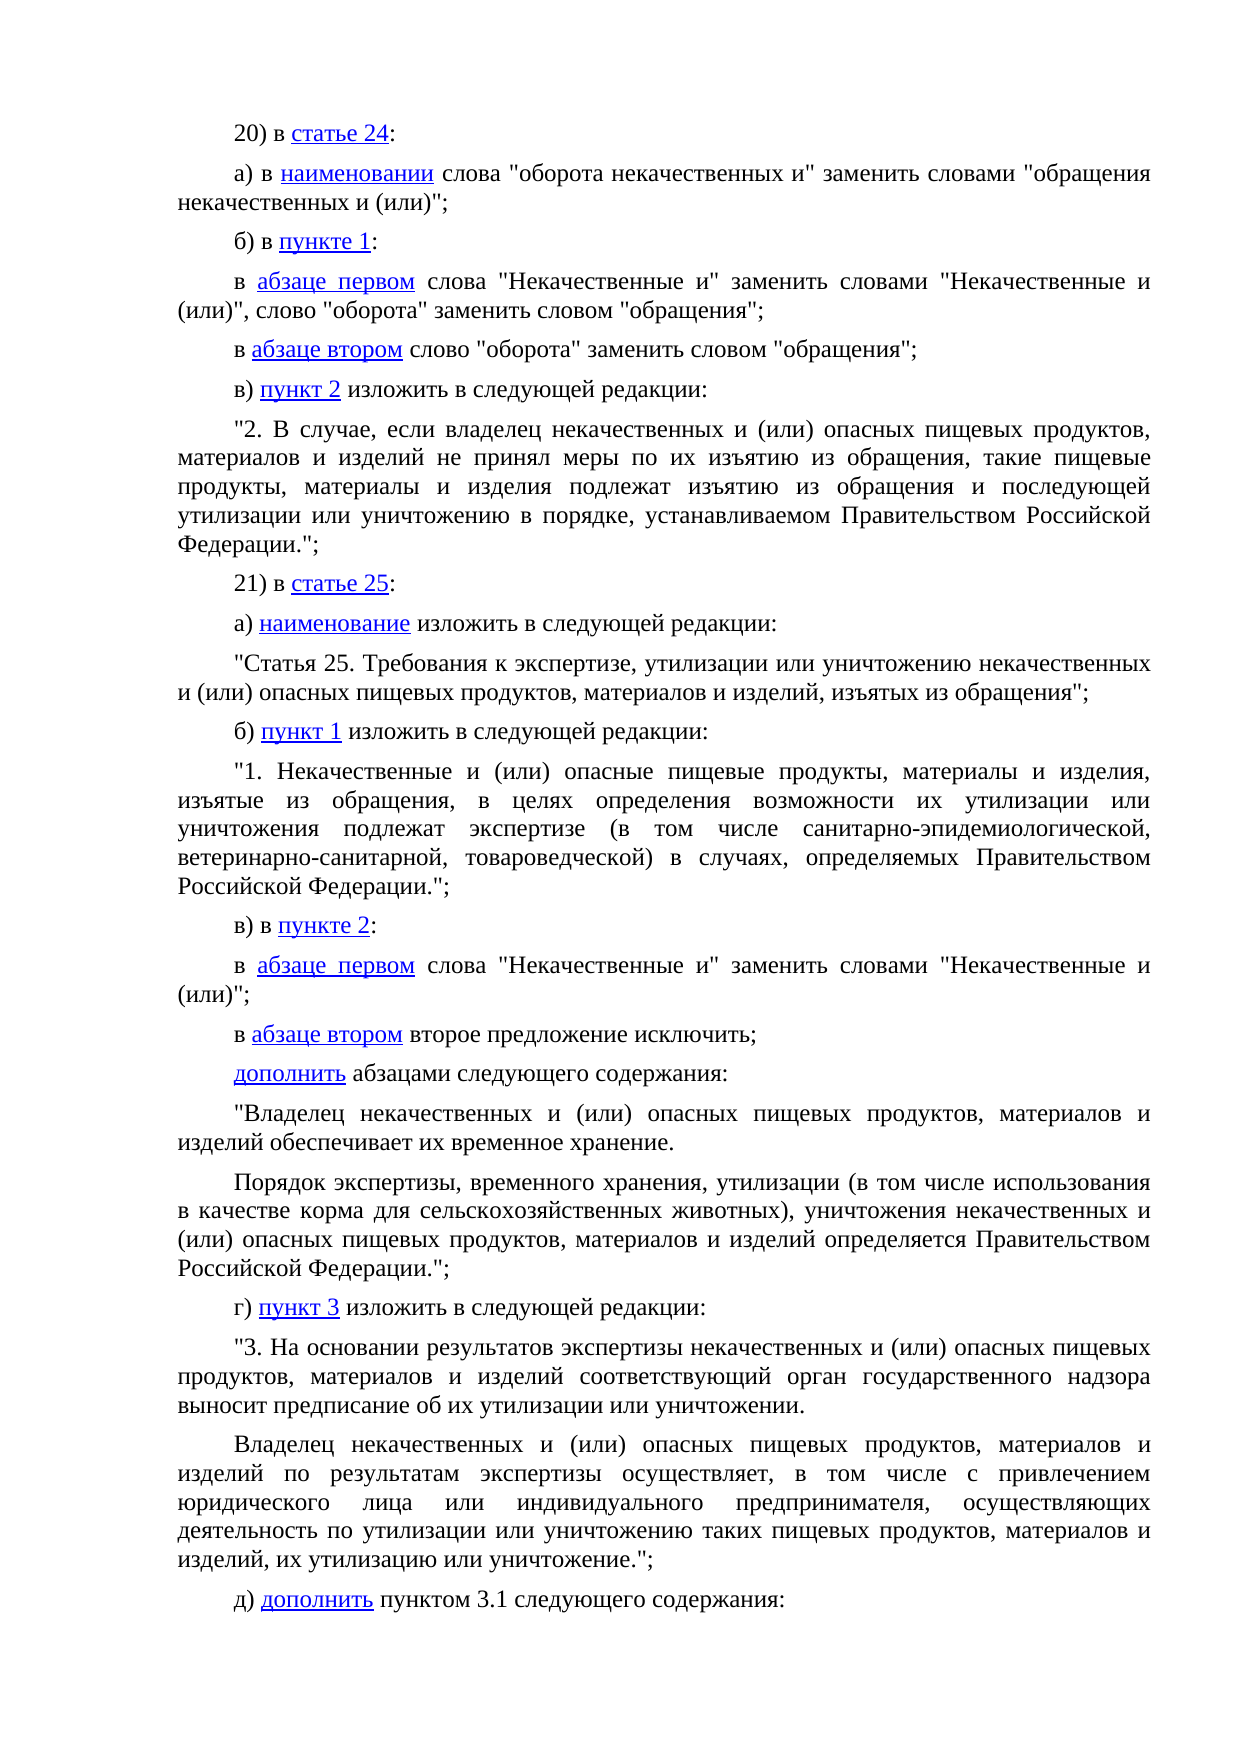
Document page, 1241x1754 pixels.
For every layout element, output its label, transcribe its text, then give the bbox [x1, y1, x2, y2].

text в абзаце первом слова "Некачественные и" заменить словами "Некачественные и (или)"; [177, 950, 1152, 1008]
text в) в пункте 2: [177, 911, 1152, 939]
text в абзаце втором слово "оборота" заменить словом "обращения"; [177, 334, 1152, 363]
text д) дополнить пунктом 3.1 следующего содержания: [177, 1584, 1152, 1613]
text "Статья 25. Требования к экспертизе, утилизации или уничтожению некачественных и (или) опасных пищевых продуктов, материалов и изделий, изъятых из обращения"; [177, 648, 1152, 705]
text "Владелец некачественных и (или) опасных пищевых продуктов, материалов и изделий обеспечивает их временное хранение. [177, 1098, 1152, 1156]
text дополнить абзацами следующего содержания: [177, 1058, 1152, 1087]
text "2. В случае, если владелец некачественных и (или) опасных пищевых продуктов, материалов и изделий не принял меры по их изъятию из обращения, такие пищевые продукты, материалы и изделия подлежат изъятию из обращения и последующей утилизации или уничтожению в порядке, устанавливаемом Правительством Российской Федерации."; [177, 414, 1152, 557]
text в абзаце первом слова "Некачественные и" заменить словами "Некачественные и (или)", слово "оборота" заменить словом "обращения"; [177, 266, 1152, 323]
text 20) в статье 24: [177, 118, 1152, 147]
text б) пункт 1 изложить в следующей редакции: [177, 716, 1152, 745]
text 21) в статье 25: [177, 568, 1152, 597]
text "3. На основании результатов экспертизы некачественных и (или) опасных пищевых продуктов, материалов и изделий соответствующий орган государственного надзора выносит предписание об их утилизации или уничтожении. [177, 1332, 1152, 1418]
text Порядок экспертизы, временного хранения, утилизации (в том числе использования в качестве корма для сельскохозяйственных животных), уничтожения некачественных и (или) опасных пищевых продуктов, материалов и изделий определяется Правительством Российской Федерации."; [177, 1167, 1152, 1282]
text в абзаце втором второе предложение исключить; [177, 1019, 1152, 1047]
text а) в наименовании слова "оборота некачественных и" заменить словами "обращения некачественных и (или)"; [177, 158, 1152, 215]
text б) в пункте 1: [177, 226, 1152, 255]
text г) пункт 3 изложить в следующей редакции: [177, 1292, 1152, 1321]
text в) пункт 2 изложить в следующей редакции: [177, 374, 1152, 403]
text "1. Некачественные и (или) опасные пищевые продукты, материалы и изделия, изъятые из обращения, в целях определения возможности их утилизации или уничтожения подлежат экспертизе (в том числе санитарно-эпидемиологической, ветеринарно-санитарной, товароведческой) в случаях, определяемых Правительством Российской Федерации."; [177, 756, 1152, 900]
text а) наименование изложить в следующей редакции: [177, 608, 1152, 637]
text Владелец некачественных и (или) опасных пищевых продуктов, материалов и изделий по результатам экспертизы осуществляет, в том числе с привлечением юридического лица или индивидуального предпринимателя, осуществляющих деятельность по утилизации или уничтожению таких пищевых продуктов, материалов и изделий, их утилизацию или уничтожение."; [177, 1429, 1152, 1573]
